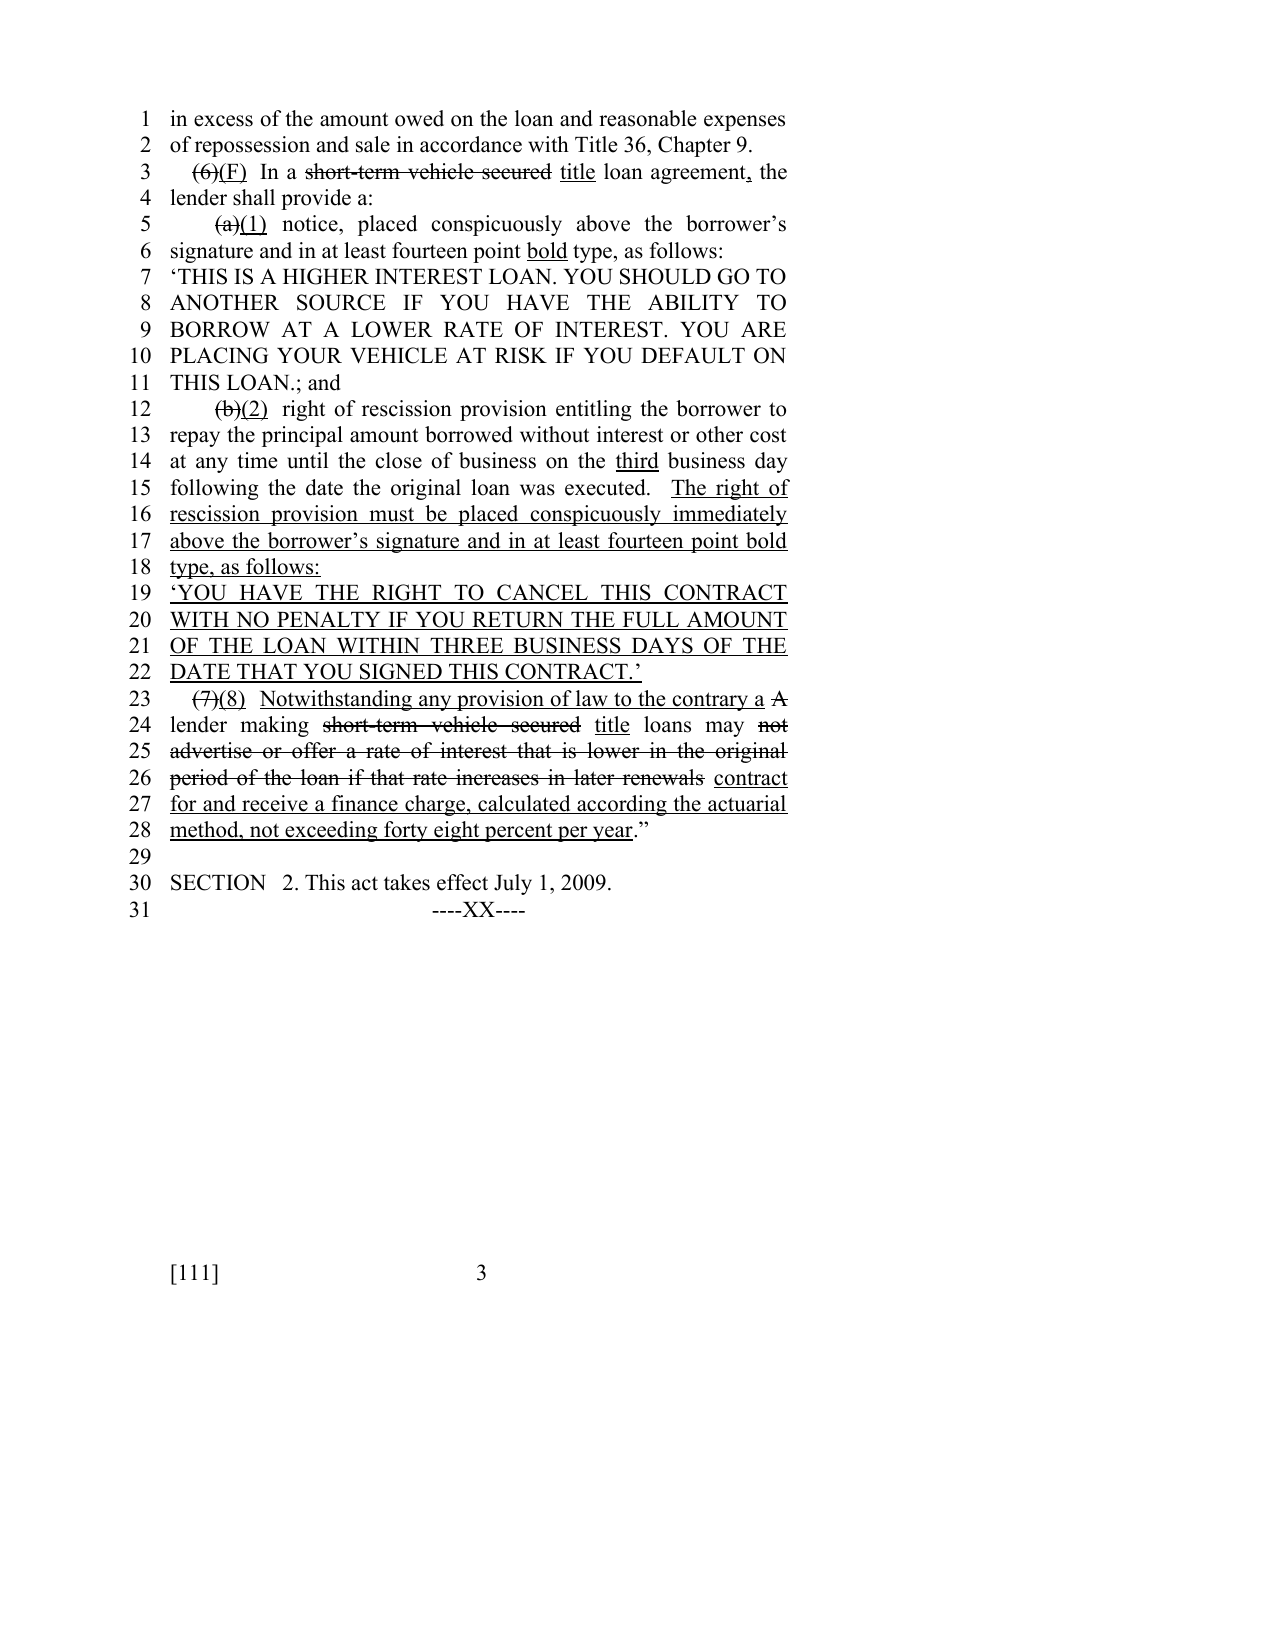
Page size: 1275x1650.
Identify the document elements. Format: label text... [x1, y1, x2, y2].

text ‘YOU HAVE THE RIGHT TO CANCEL THIS CONTRACT WITH NO PENALTY IF YOU RETURN THE FULL AMOUNT OF THE LOAN WITHIN THREE BUSINESS DAYS OF THE DATE THAT YOU SIGNED THIS CONTRACT.’ [169, 603, 787, 629]
text (7)(8) Notwithstanding any provision of law to the contrary a A lender making short-term vehicle secured title loans may not advertise or offer a rate of interest that is lower in the original period of the loan if that rate increases in later renewals contract for and receive a finance charge, calculated according the actuarial method, not exceeding forty eight percent per year.” [169, 685, 787, 752]
text ‘YOU HAVE THE RIGHT TO CANCEL THIS CONTRACT WITH NO PENALTY IF YOU RETURN THE FULL AMOUNT OF THE LOAN WITHIN THREE BUSINESS DAYS OF THE DATE THAT YOU SIGNED THIS CONTRACT.’ [169, 579, 787, 602]
text (a)(1) notice, placed conspicuously above the borrower’s signature and in at least fourteen point bold type, as follows: [169, 210, 787, 263]
text ----XX---- [169, 896, 787, 922]
text ‘YOU HAVE THE RIGHT TO CANCEL THIS CONTRACT WITH NO PENALTY IF YOU RETURN THE FULL AMOUNT OF THE LOAN WITHIN THREE BUSINESS DAYS OF THE DATE THAT YOU SIGNED THIS CONTRACT.’ [169, 630, 787, 655]
text ‘THIS IS A HIGHER INTEREST LOAN. YOU SHOULD GO TO ANOTHER SOURCE IF YOU HAVE THE ABILITY TO BORROW AT A LOWER RATE OF INTEREST. YOU ARE PLACING YOUR VEHICLE AT RISK IF YOU DEFAULT ON THIS LOAN.; and [169, 263, 787, 395]
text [169, 105, 787, 158]
text SECTION 2. This act takes effect July 1, 2009. [169, 869, 787, 896]
text (6)(F) In a short-term vehicle secured title loan agreement, the lender shall provide a: [169, 158, 787, 210]
text ‘YOU HAVE THE RIGHT TO CANCEL THIS CONTRACT WITH NO PENALTY IF YOU RETURN THE FULL AMOUNT OF THE LOAN WITHIN THREE BUSINESS DAYS OF THE DATE THAT YOU SIGNED THIS CONTRACT.’ [169, 656, 787, 685]
text (7)(8) Notwithstanding any provision of law to the contrary a A lender making short-term vehicle secured title loans may not advertise or offer a rate of interest that is lower in the original period of the loan if that rate increases in later renewals contract for and receive a finance charge, calculated according the actuarial method, not exceeding forty eight percent per year.” [169, 753, 787, 813]
text (b)(2) right of rescission provision entitling the borrower to repay the principal amount borrowed without interest or other cost at any time until the close of business on the third business day following the date the original loan was executed. The right of rescission provision must be placed conspicuously immediately above the borrower’s signature and in at least fourteen point bold type, as follows: [169, 395, 787, 523]
